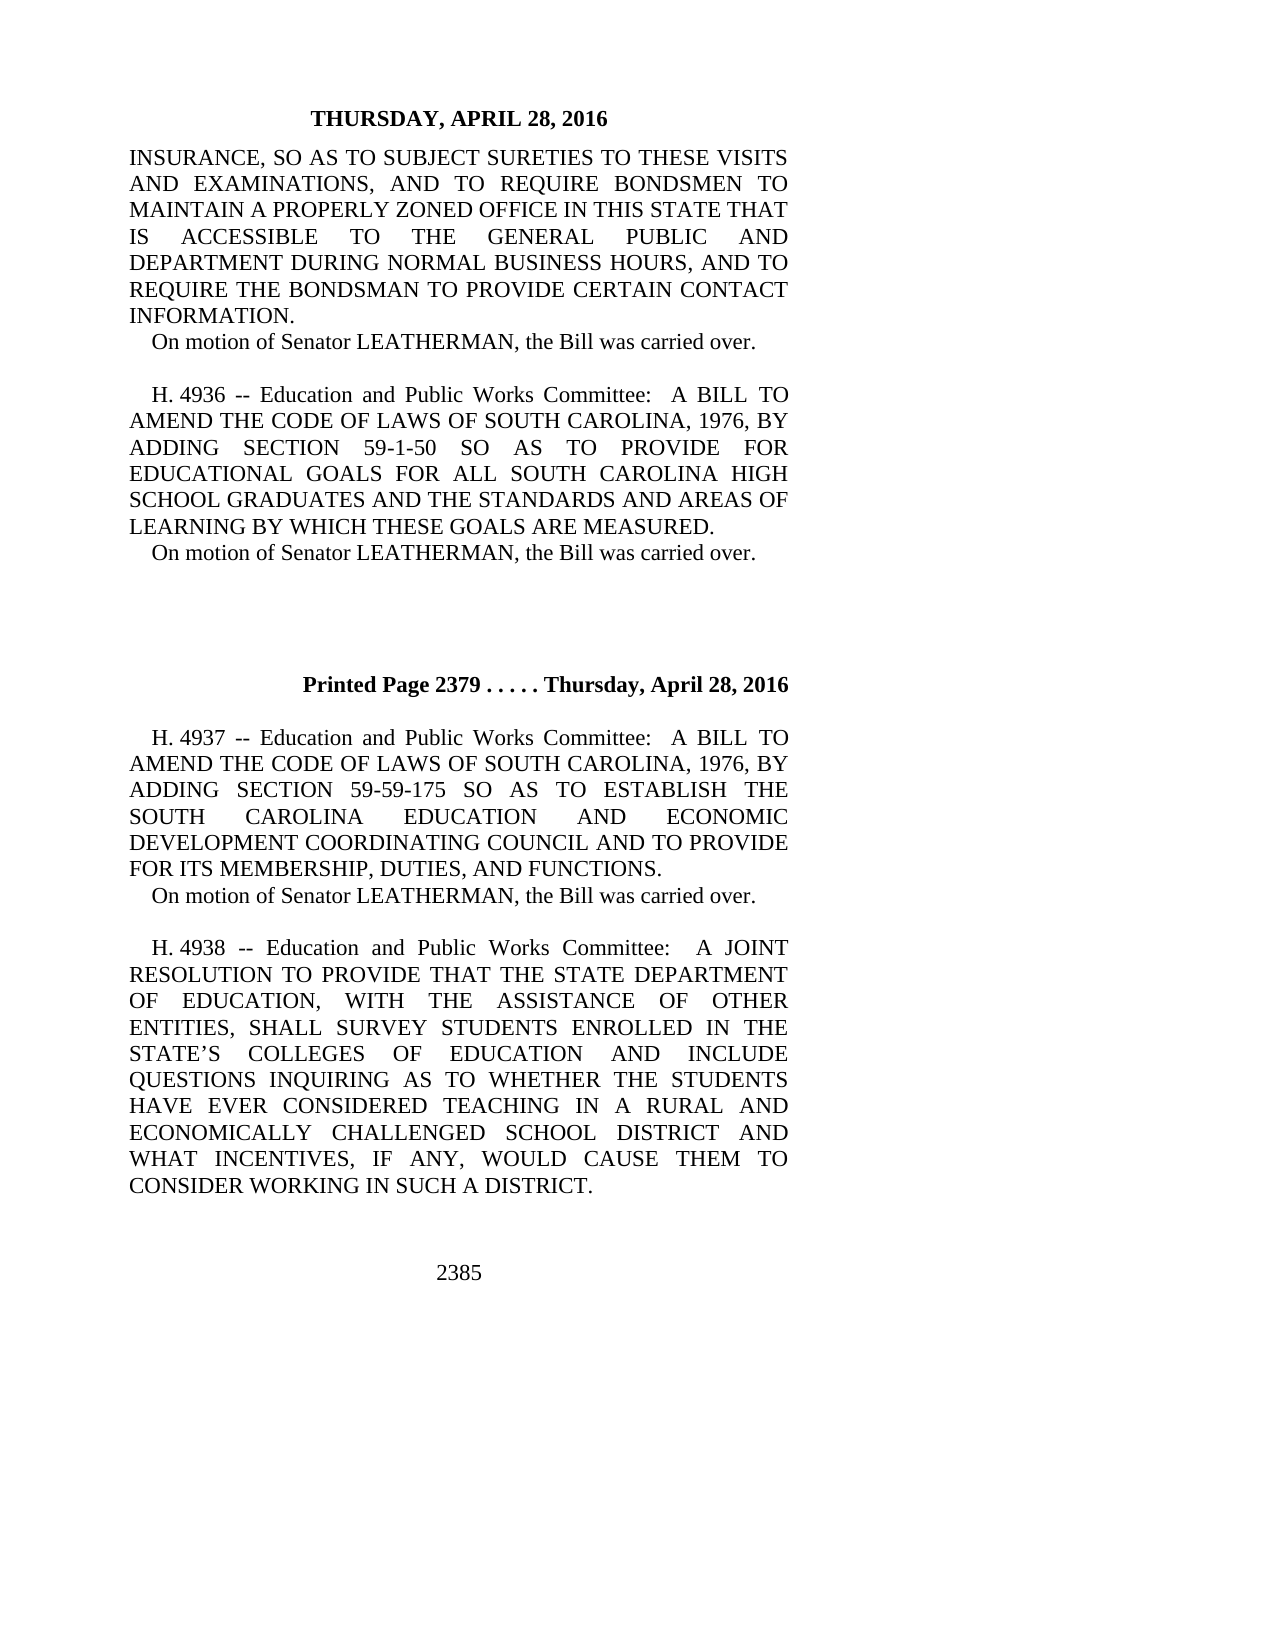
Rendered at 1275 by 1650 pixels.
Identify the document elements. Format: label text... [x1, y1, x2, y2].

text On motion of Senator LEATHERMAN, the Bill was carried over. [129, 882, 789, 908]
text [129, 144, 789, 328]
text On motion of Senator LEATHERMAN, the Bill was carried over. [129, 539, 789, 566]
text H. 4936 -- Education and Public Works Committee: A BILL TO AMEND THE CODE OF LAWS OF SOUTH CAROLINA, 1976, BY ADDING SECTION 59-1-50 SO AS TO PROVIDE FOR EDUCATIONAL GOALS FOR ALL SOUTH CAROLINA HIGH SCHOOL GRADUATES AND THE STANDARDS AND AREAS OF LEARNING BY WHICH THESE GOALS ARE MEASURED. [129, 381, 789, 539]
text Printed Page 2379 . . . . . Thursday, April 28, 2016 [129, 671, 789, 697]
text H. 4937 -- Education and Public Works Committee: A BILL TO AMEND THE CODE OF LAWS OF SOUTH CAROLINA, 1976, BY ADDING SECTION 59-59-175 SO AS TO ESTABLISH THE SOUTH CAROLINA EDUCATION AND ECONOMIC DEVELOPMENT COORDINATING COUNCIL AND TO PROVIDE FOR ITS MEMBERSHIP, DUTIES, AND FUNCTIONS. [129, 724, 789, 882]
text H. 4938 -- Education and Public Works Committee: A JOINT RESOLUTION TO PROVIDE THAT THE STATE DEPARTMENT OF EDUCATION, WITH THE ASSISTANCE OF OTHER ENTITIES, SHALL SURVEY STUDENTS ENROLLED IN THE STATE’S COLLEGES OF EDUCATION AND INCLUDE QUESTIONS INQUIRING AS TO WHETHER THE STUDENTS HAVE EVER CONSIDERED TEACHING IN A RURAL AND ECONOMICALLY CHALLENGED SCHOOL DISTRICT AND WHAT INCENTIVES, IF ANY, WOULD CAUSE THEM TO CONSIDER WORKING IN SUCH A DISTRICT. [129, 934, 789, 1198]
text On motion of Senator LEATHERMAN, the Bill was carried over. [129, 328, 789, 355]
